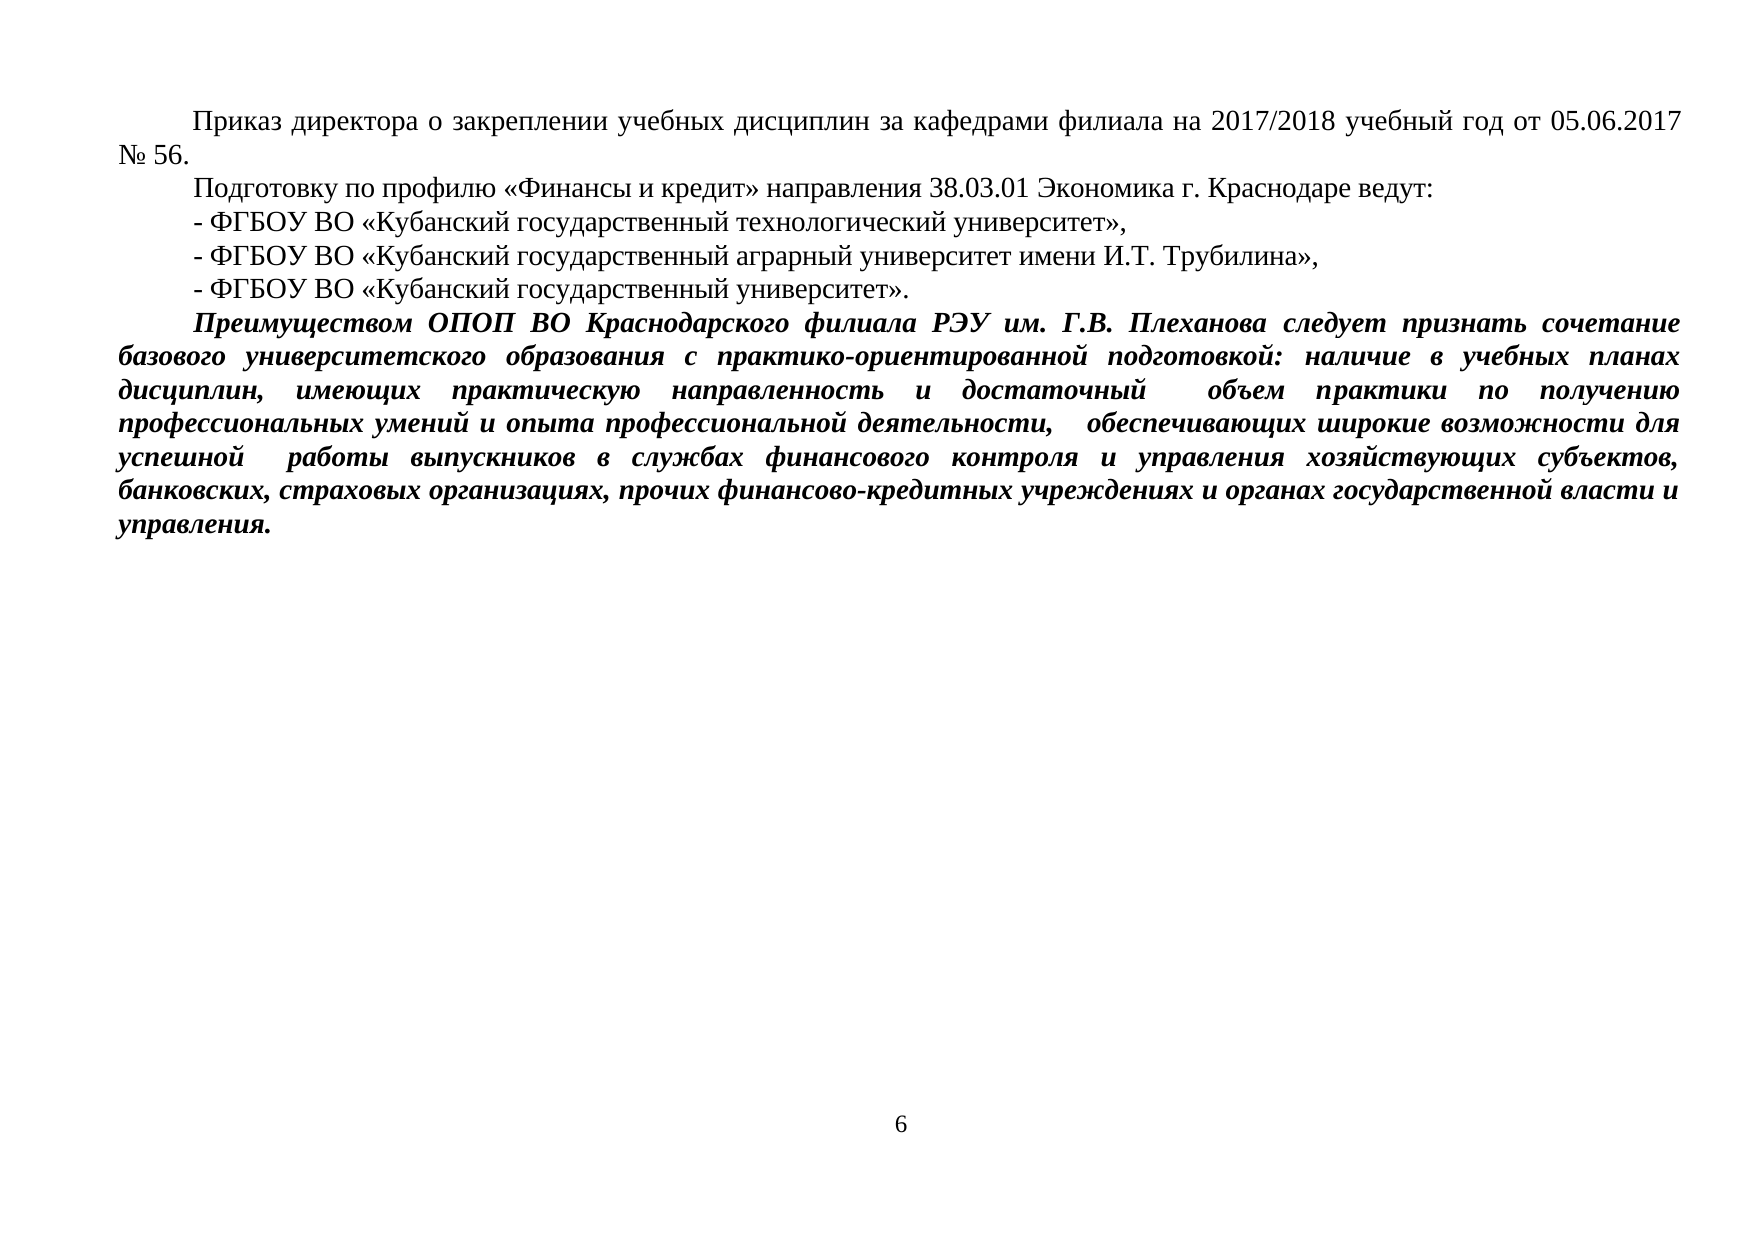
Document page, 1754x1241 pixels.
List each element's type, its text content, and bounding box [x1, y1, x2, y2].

list - ФГБОУ ВО «Кубанский государственный технологический университет», [118, 204, 1683, 238]
text Приказ директора о закреплении учебных дисциплин за кафедрами филиала на 2017/2018 учебный год от 05.06.2017 № 56. [118, 103, 1683, 171]
list - ФГБОУ ВО «Кубанский государственный аграрный университет имени И.Т. Трубилина», [118, 238, 1683, 271]
list - ФГБОУ ВО «Кубанский государственный университет». [118, 271, 1683, 305]
list Преимуществом ОПОП ВО Краснодарского филиала РЭУ им. Г.В. Плеханова следует признать сочетание базового университетского образования с практико-ориентированной подготовкой: наличие в учебных планах дисциплин, имеющих практическую направленность и достаточный объем практики по получению профессиональных умений и опыта профессиональной деятельности, обеспечивающих широкие возможности для успешной работы выпускников в службах финансового контроля и управления хозяйствующих субъектов, банковских, страховых организациях, прочих финансово-кредитных учреждениях и органах государственной власти и управления. [118, 305, 1683, 539]
list Подготовку по профилю «Финансы и кредит» направления 38.03.01 Экономика г. Краснодаре ведут: [118, 171, 1683, 204]
